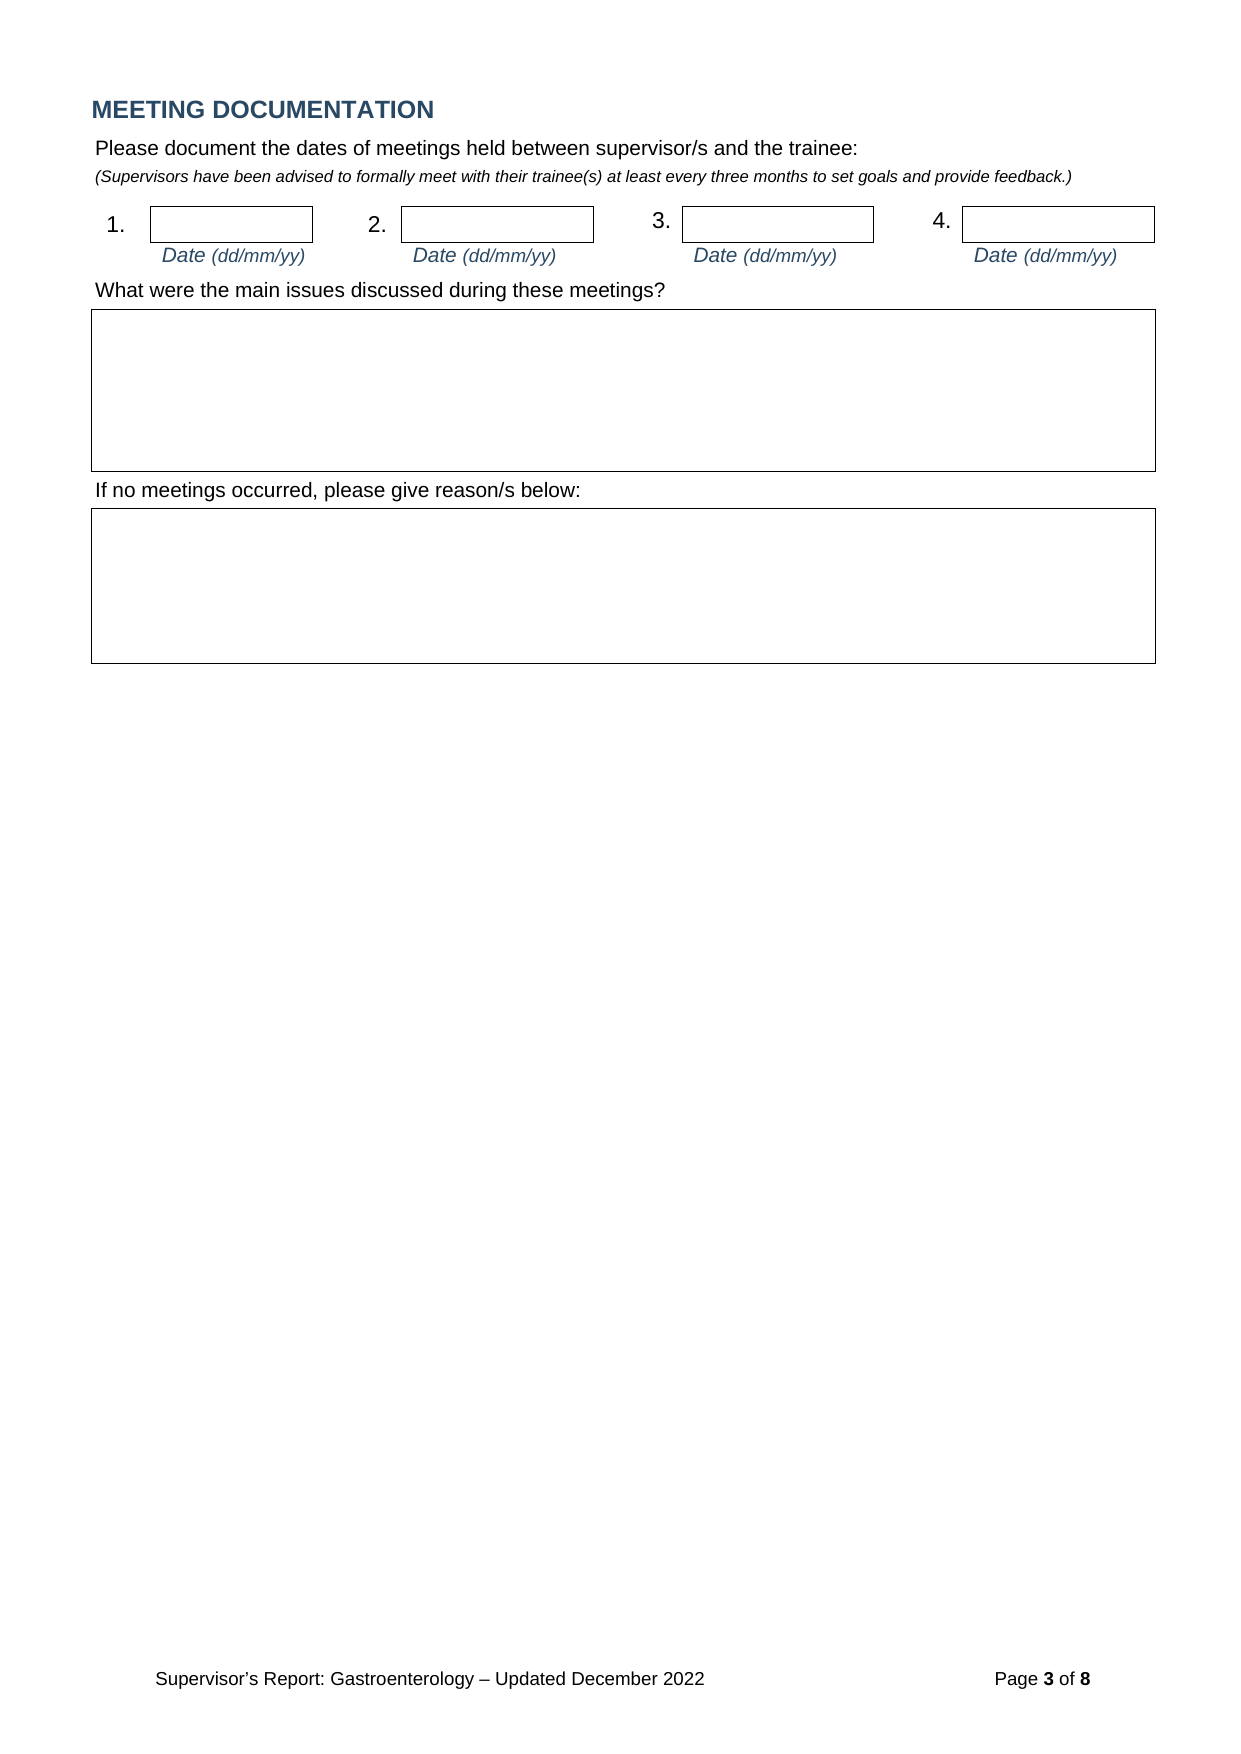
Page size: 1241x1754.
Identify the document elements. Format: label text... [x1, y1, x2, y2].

table_cell What were the main issues discussed during these meetings? If no meetings occurred, please give reason/s below: [80, 272, 1160, 677]
table_cell MEETING DOCUMENTATION [80, 89, 1160, 130]
table_cell Please document the dates of meetings held between supervisor/s and the trainee: (Supervisors have been advised to formally meet with their trainee(s) at least every three months to set goals and provide feedback.) [80, 130, 1160, 192]
table_cell [80, 192, 1160, 272]
